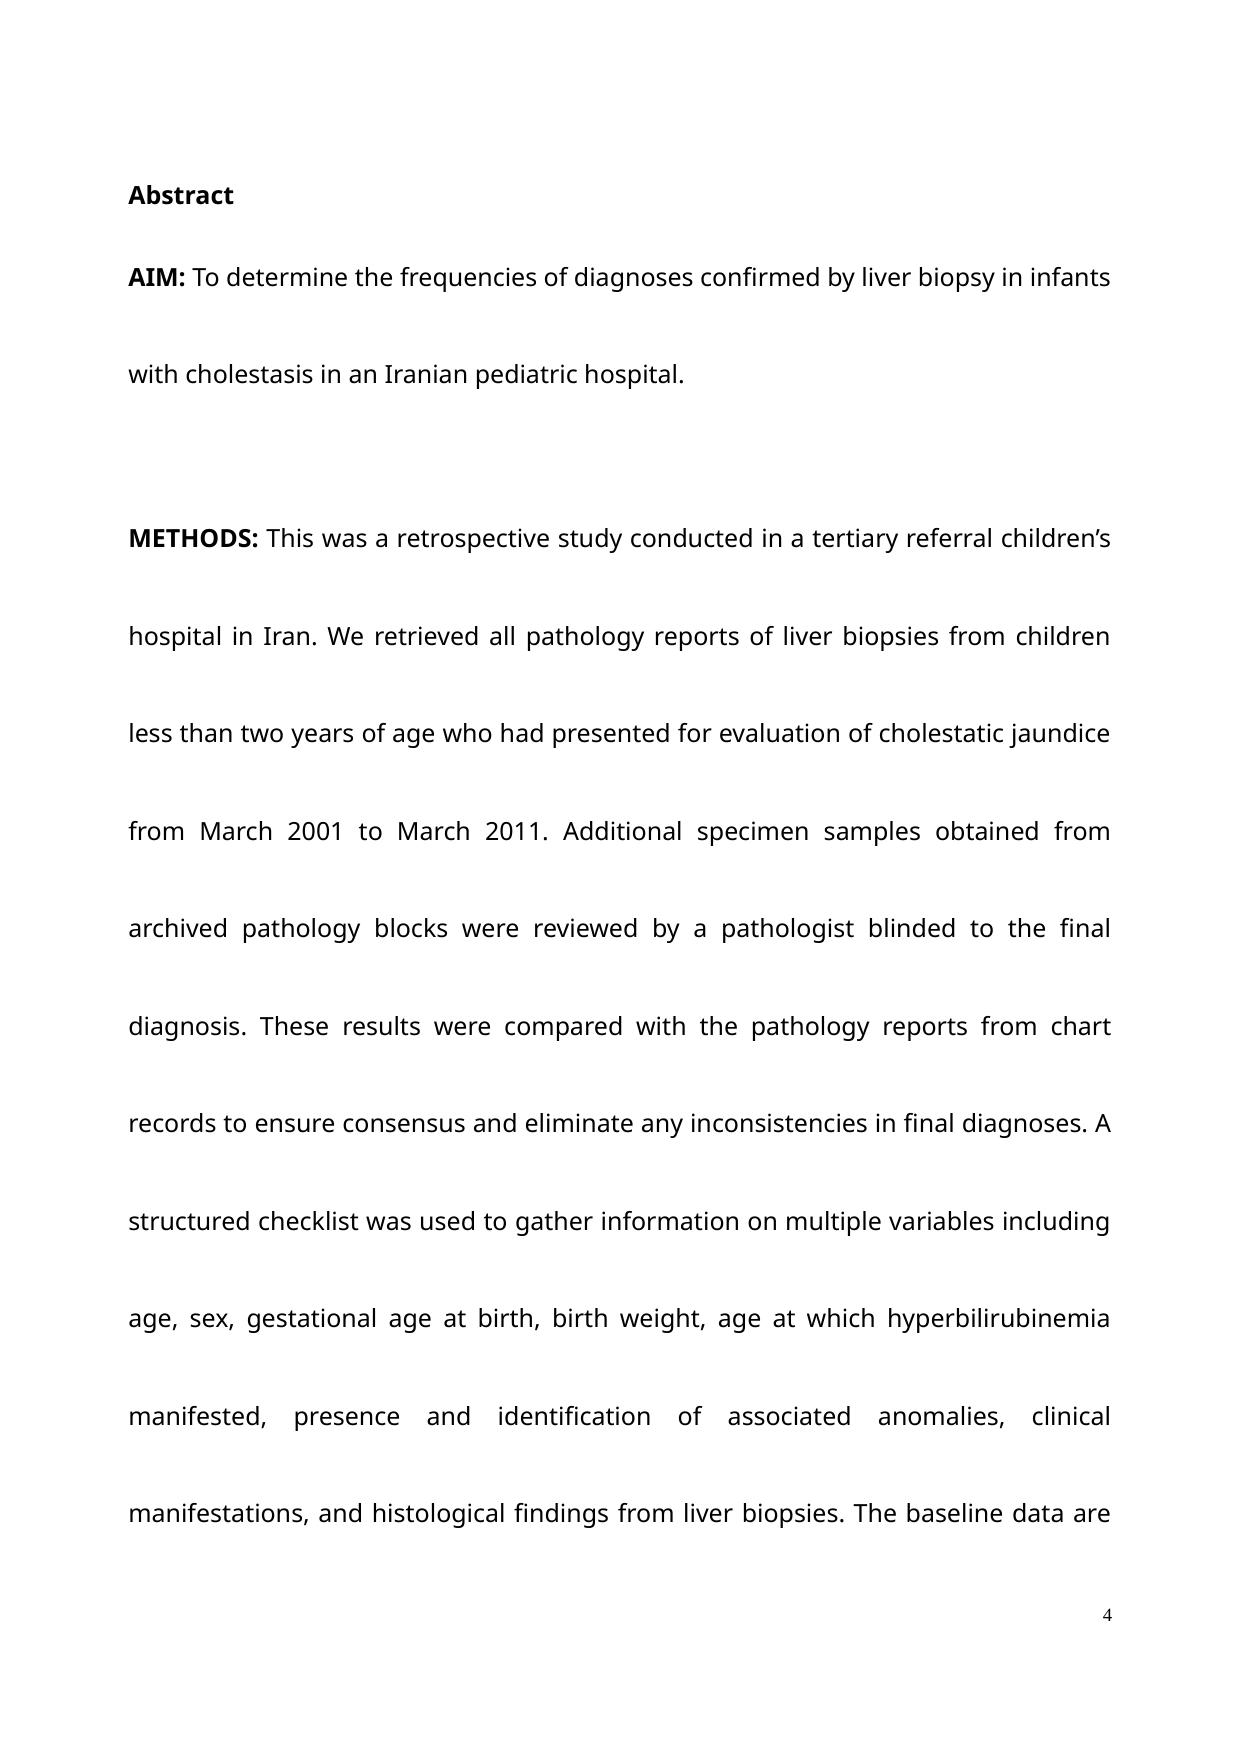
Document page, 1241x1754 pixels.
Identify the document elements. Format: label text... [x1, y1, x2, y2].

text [128, 505, 1112, 1545]
text Abstract [128, 162, 1112, 227]
text AIM: To determine the frequencies of diagnoses confirmed by liver biopsy in infants with cholestasis in an Iranian pediatric hospital. [128, 244, 1112, 406]
